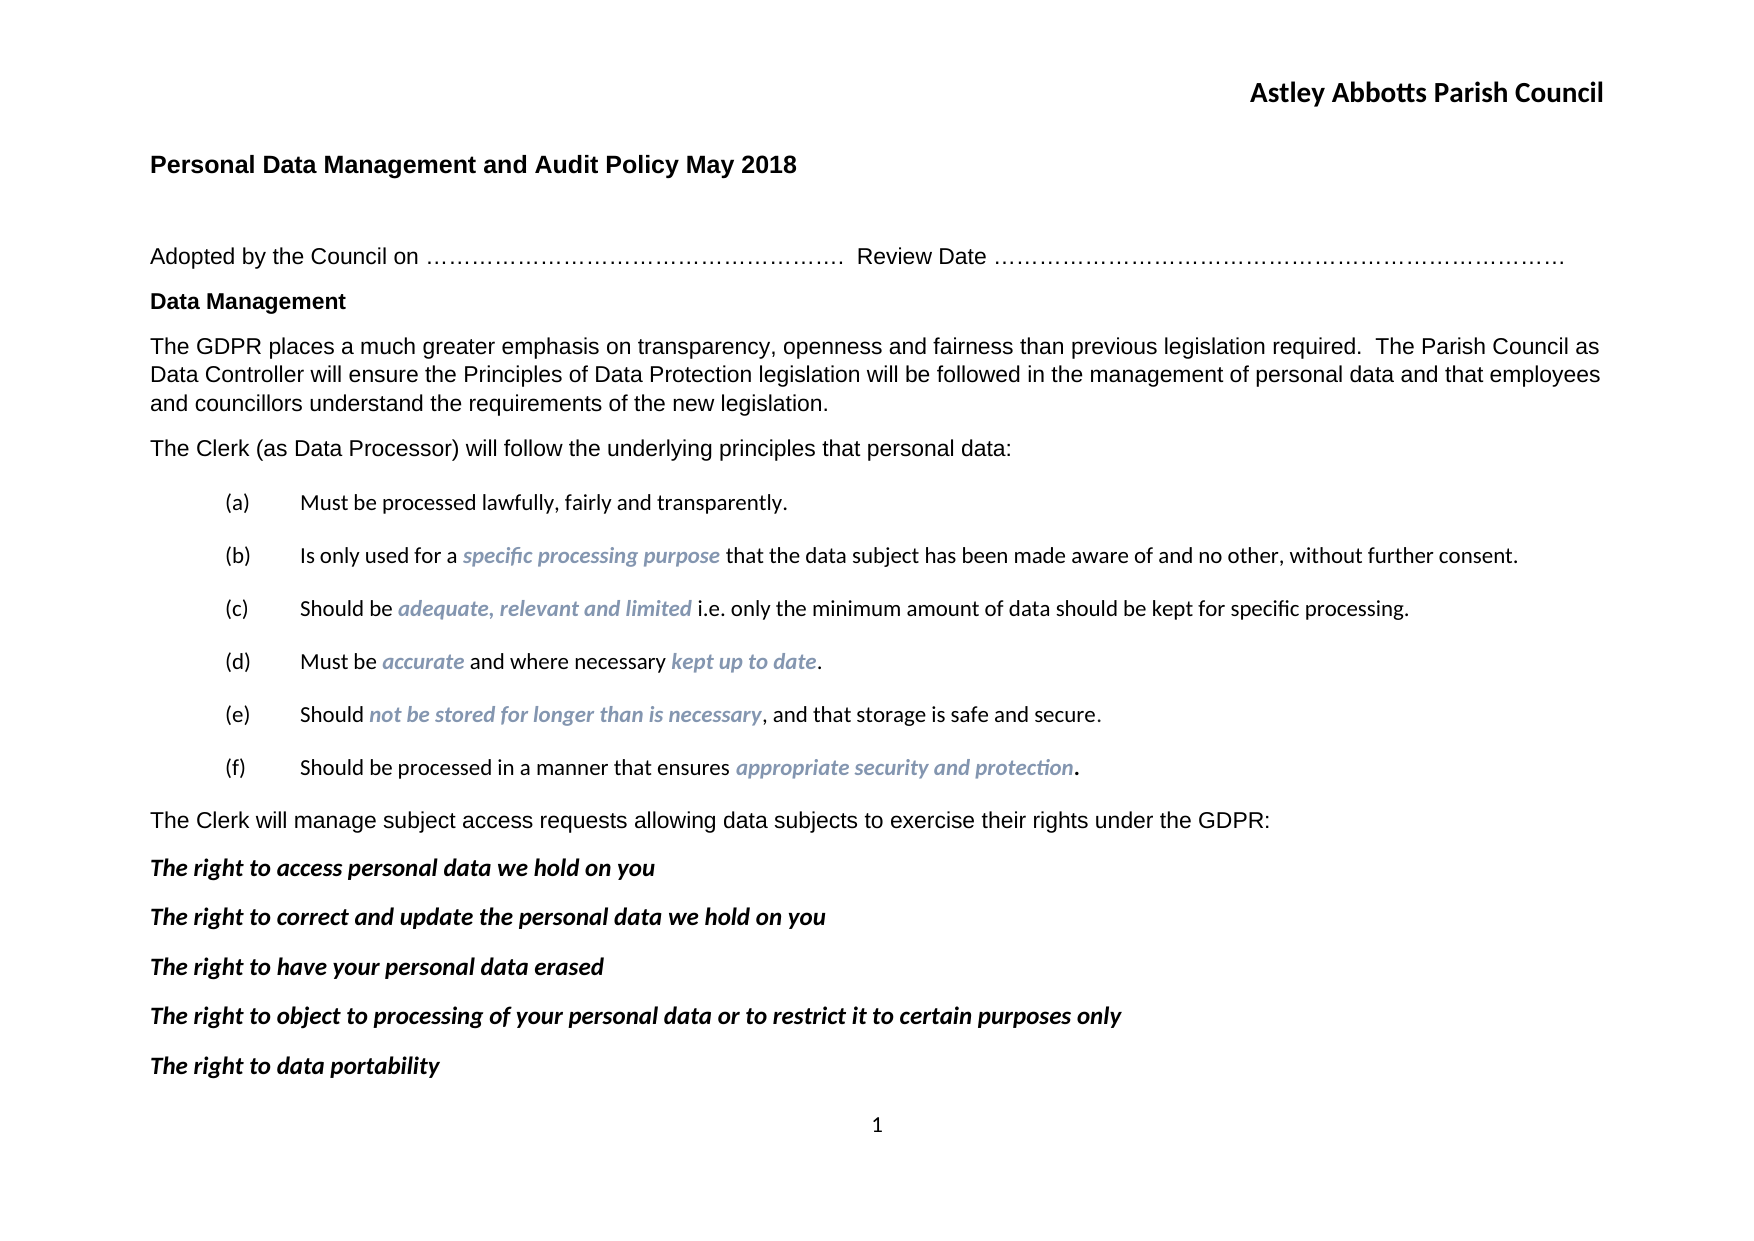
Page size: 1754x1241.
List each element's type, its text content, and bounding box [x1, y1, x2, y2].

text Personal Data Management and Audit Policy May 2018 [150, 150, 1604, 179]
text The Clerk (as Data Processor) will follow the underlying principles that personal data: [150, 435, 1604, 461]
text Adopted by the Council on ………………………………………………. Review Date ………………………………………………………………… [150, 243, 1604, 269]
text The right to correct and update the personal data we hold on you [150, 901, 1604, 932]
subtitle Should be adequate, relevant and limited i.e. only the minimum amount of data should be kept for specific processing. [225, 594, 1604, 622]
subtitle Must be accurate and where necessary kept up to date. [225, 647, 1604, 676]
subtitle Should be processed in a manner that ensures appropriate security and protection. [225, 753, 1604, 782]
text The right to have your personal data erased [150, 951, 1604, 981]
text The GDPR places a much greater emphasis on transparency, openness and fairness than previous legislation required. The Parish Council as Data Controller will ensure the Principles of Data Protection legislation will be followed in the management of personal data and that employees and councillors understand the requirements of the new legislation. [150, 333, 1604, 416]
text The right to access personal data we hold on you [150, 852, 1604, 882]
subtitle Must be processed lawfully, fairly and transparently. [225, 488, 1604, 516]
text The right to object to processing of your personal data or to restrict it to certain purposes only [150, 1000, 1604, 1031]
subtitle Is only used for a specific processing purpose that the data subject has been made aware of and no other, without further consent. [225, 541, 1604, 569]
text The right to data portability [150, 1050, 1604, 1081]
subtitle Should not be stored for longer than is necessary, and that storage is safe and secure. [225, 701, 1604, 728]
text Data Management [150, 288, 1604, 314]
text The Clerk will manage subject access requests allowing data subjects to exercise their rights under the GDPR: [150, 807, 1604, 833]
